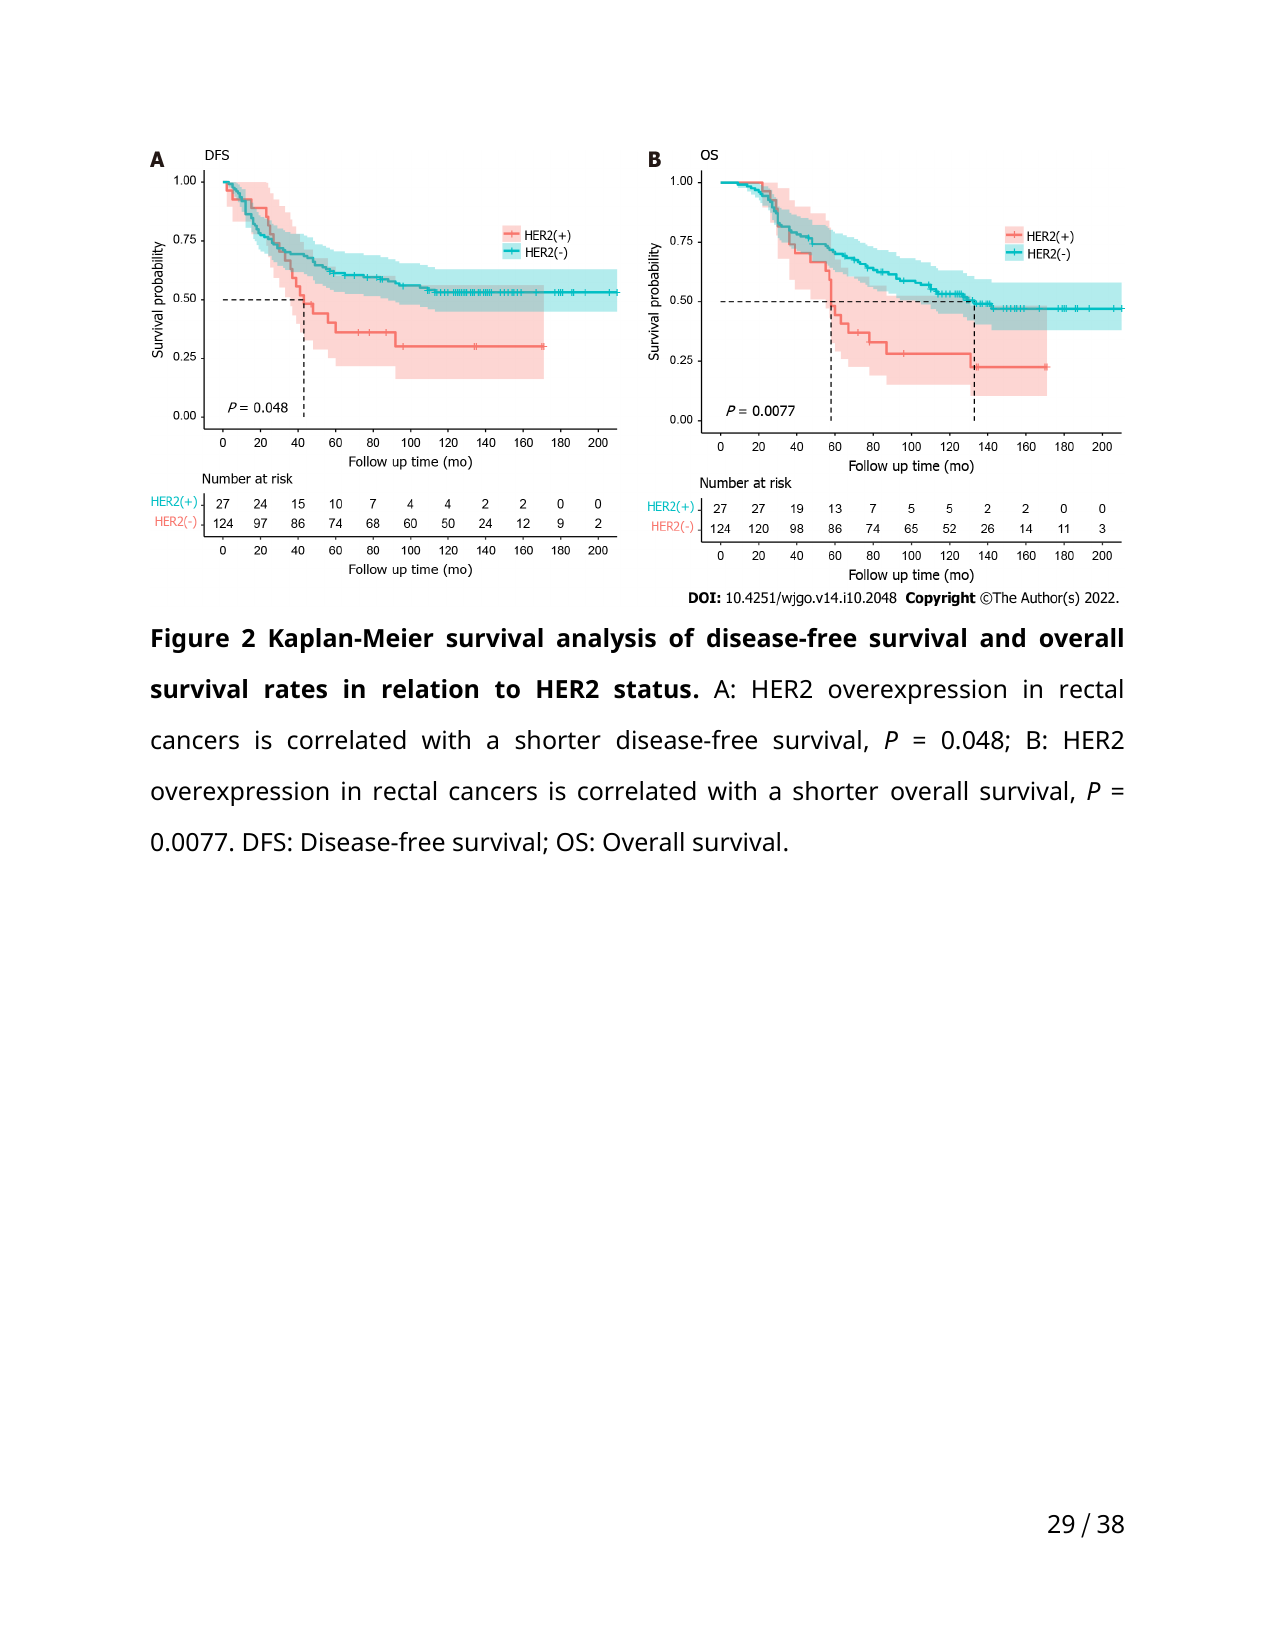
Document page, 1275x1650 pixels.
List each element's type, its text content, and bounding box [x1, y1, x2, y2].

text Figure 2 Kaplan-Meier survival analysis of disease-free survival and overall survival rates in relation to HER2 status. A: HER2 overexpression in rectal cancers is correlated with a shorter disease-free survival, P = 0.048; B: HER2 overexpression in rectal cancers is correlated with a shorter overall survival, P = 0.0077. DFS: Disease-free survival; OS: Overall survival. [150, 621, 1125, 859]
picture [150, 150, 1126, 607]
